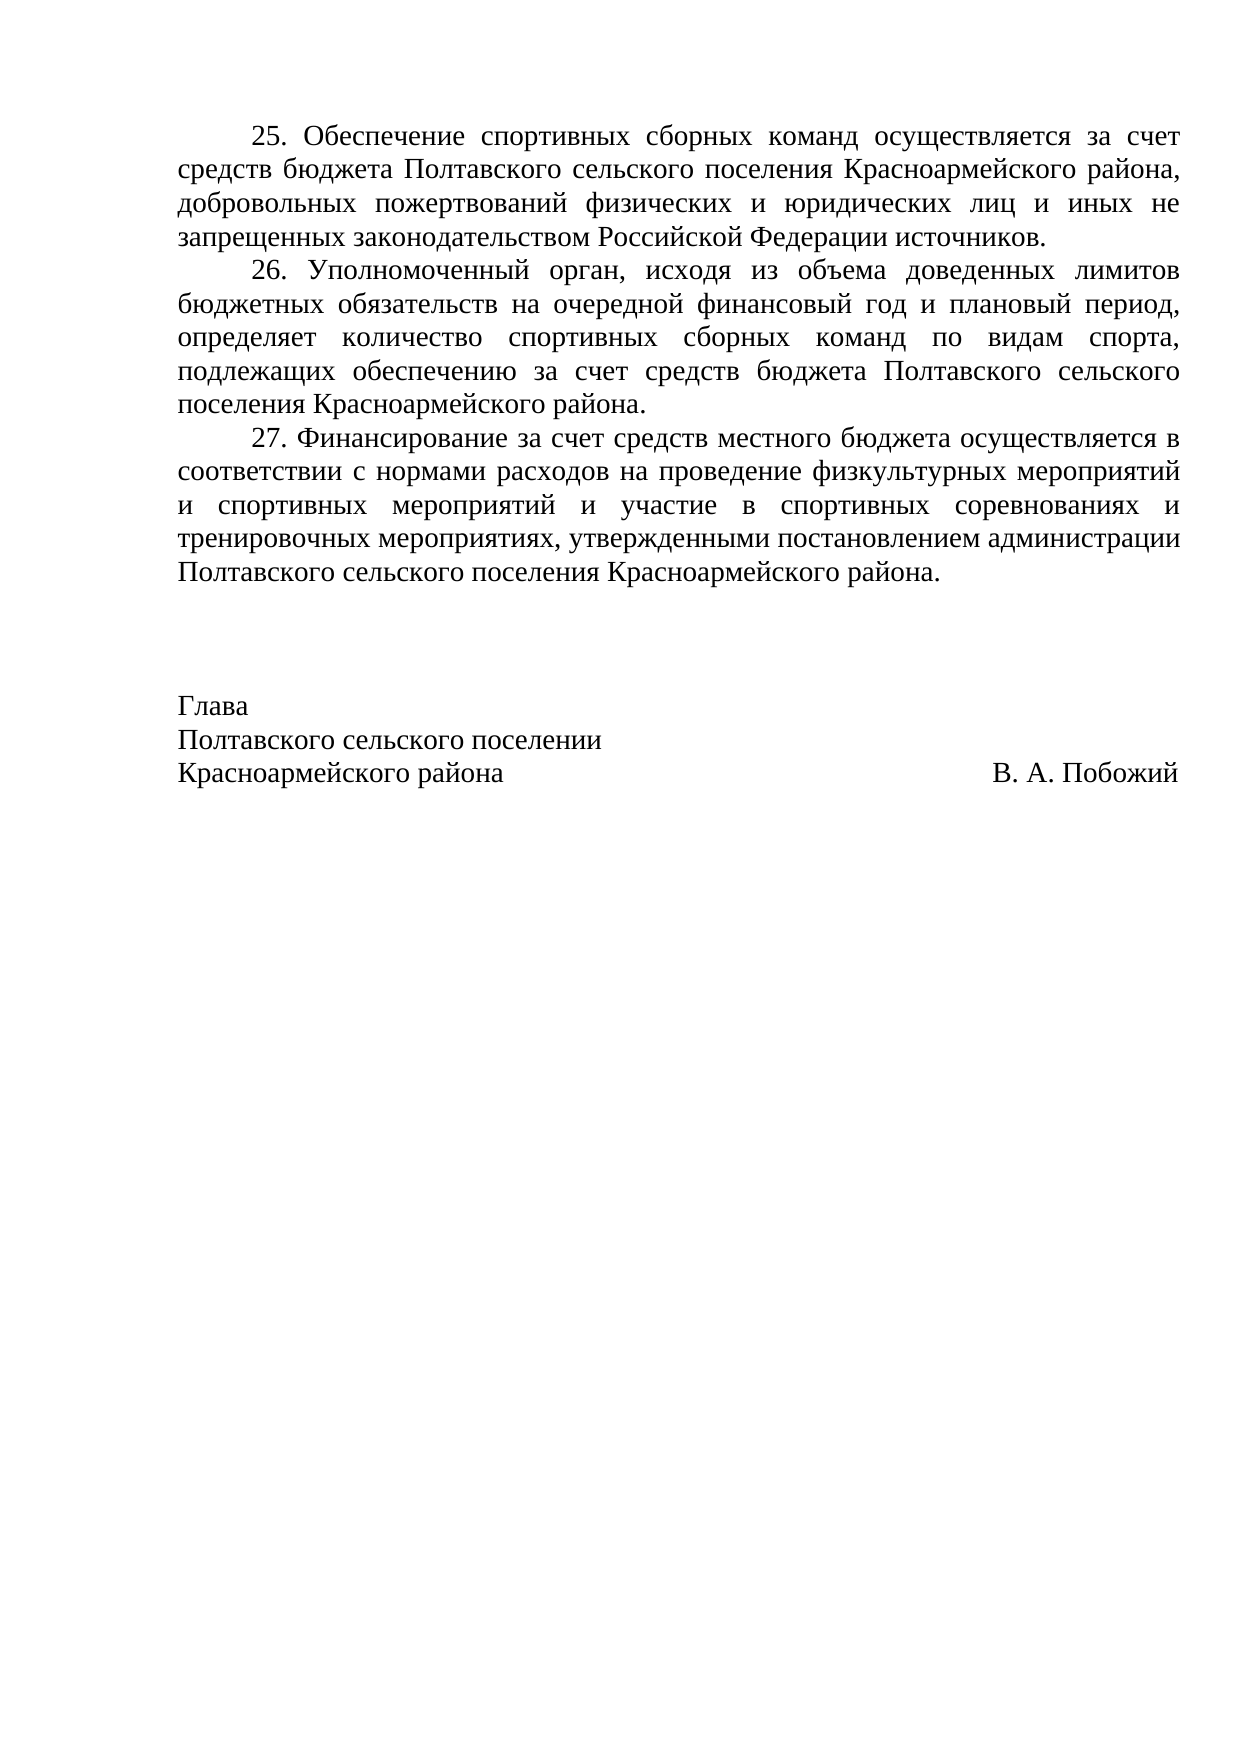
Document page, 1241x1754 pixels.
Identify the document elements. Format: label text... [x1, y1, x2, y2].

text 26. Уполномоченный орган, исходя из объема доведенных лимитов бюджетных обязательств на очередной финансовый год и плановый период, определяет количество спортивных сборных команд по видам спорта, подлежащих обеспечению за счет средств бюджета Полтавского сельского поселения Красноармейского района. [177, 252, 1181, 420]
text Полтавского сельского поселении [177, 722, 1181, 755]
text Красноармейского района В. А. Побожий [177, 755, 1181, 789]
text 27. Финансирование за счет средств местного бюджета осуществляется в соответствии с нормами расходов на проведение физкультурных мероприятий и спортивных мероприятий и участие в спортивных соревнованиях и тренировочных мероприятиях, утвержденными постановлением администрации Полтавского сельского поселения Красноармейского района. [177, 420, 1181, 588]
text 25. Обеспечение спортивных сборных команд осуществляется за счет средств бюджета Полтавского сельского поселения Красноармейского района, добровольных пожертвований физических и юридических лиц и иных не запрещенных законодательством Российской Федерации источников. [177, 118, 1181, 252]
text Глава [177, 688, 1181, 722]
